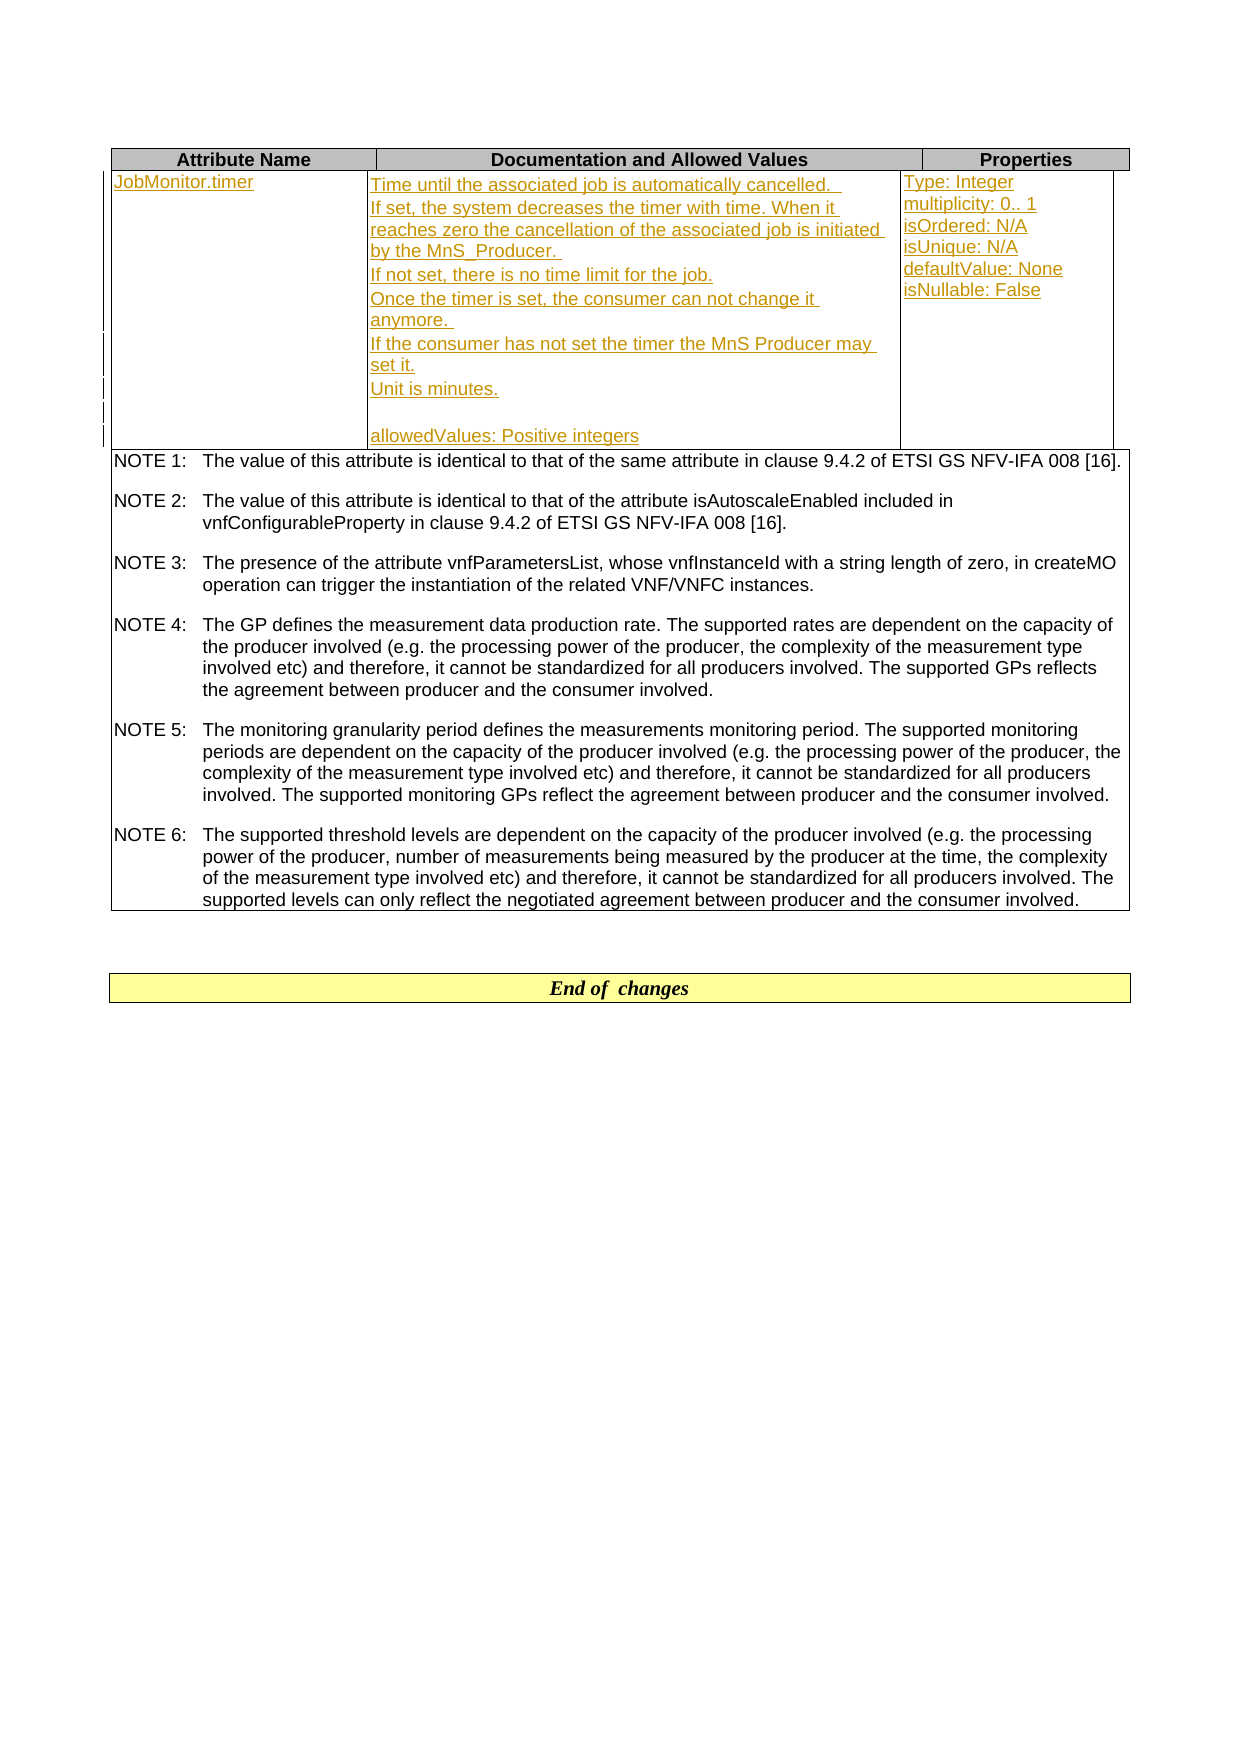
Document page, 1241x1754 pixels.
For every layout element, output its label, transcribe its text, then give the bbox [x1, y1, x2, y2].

table_header Attribute Name [112, 149, 376, 170]
text End of changes [110, 974, 1130, 1002]
table_header Properties [923, 149, 1129, 170]
table_cell [112, 171, 367, 449]
table_cell [901, 171, 1113, 449]
table_header Documentation and Allowed Values [377, 149, 922, 170]
table_cell [368, 171, 900, 449]
